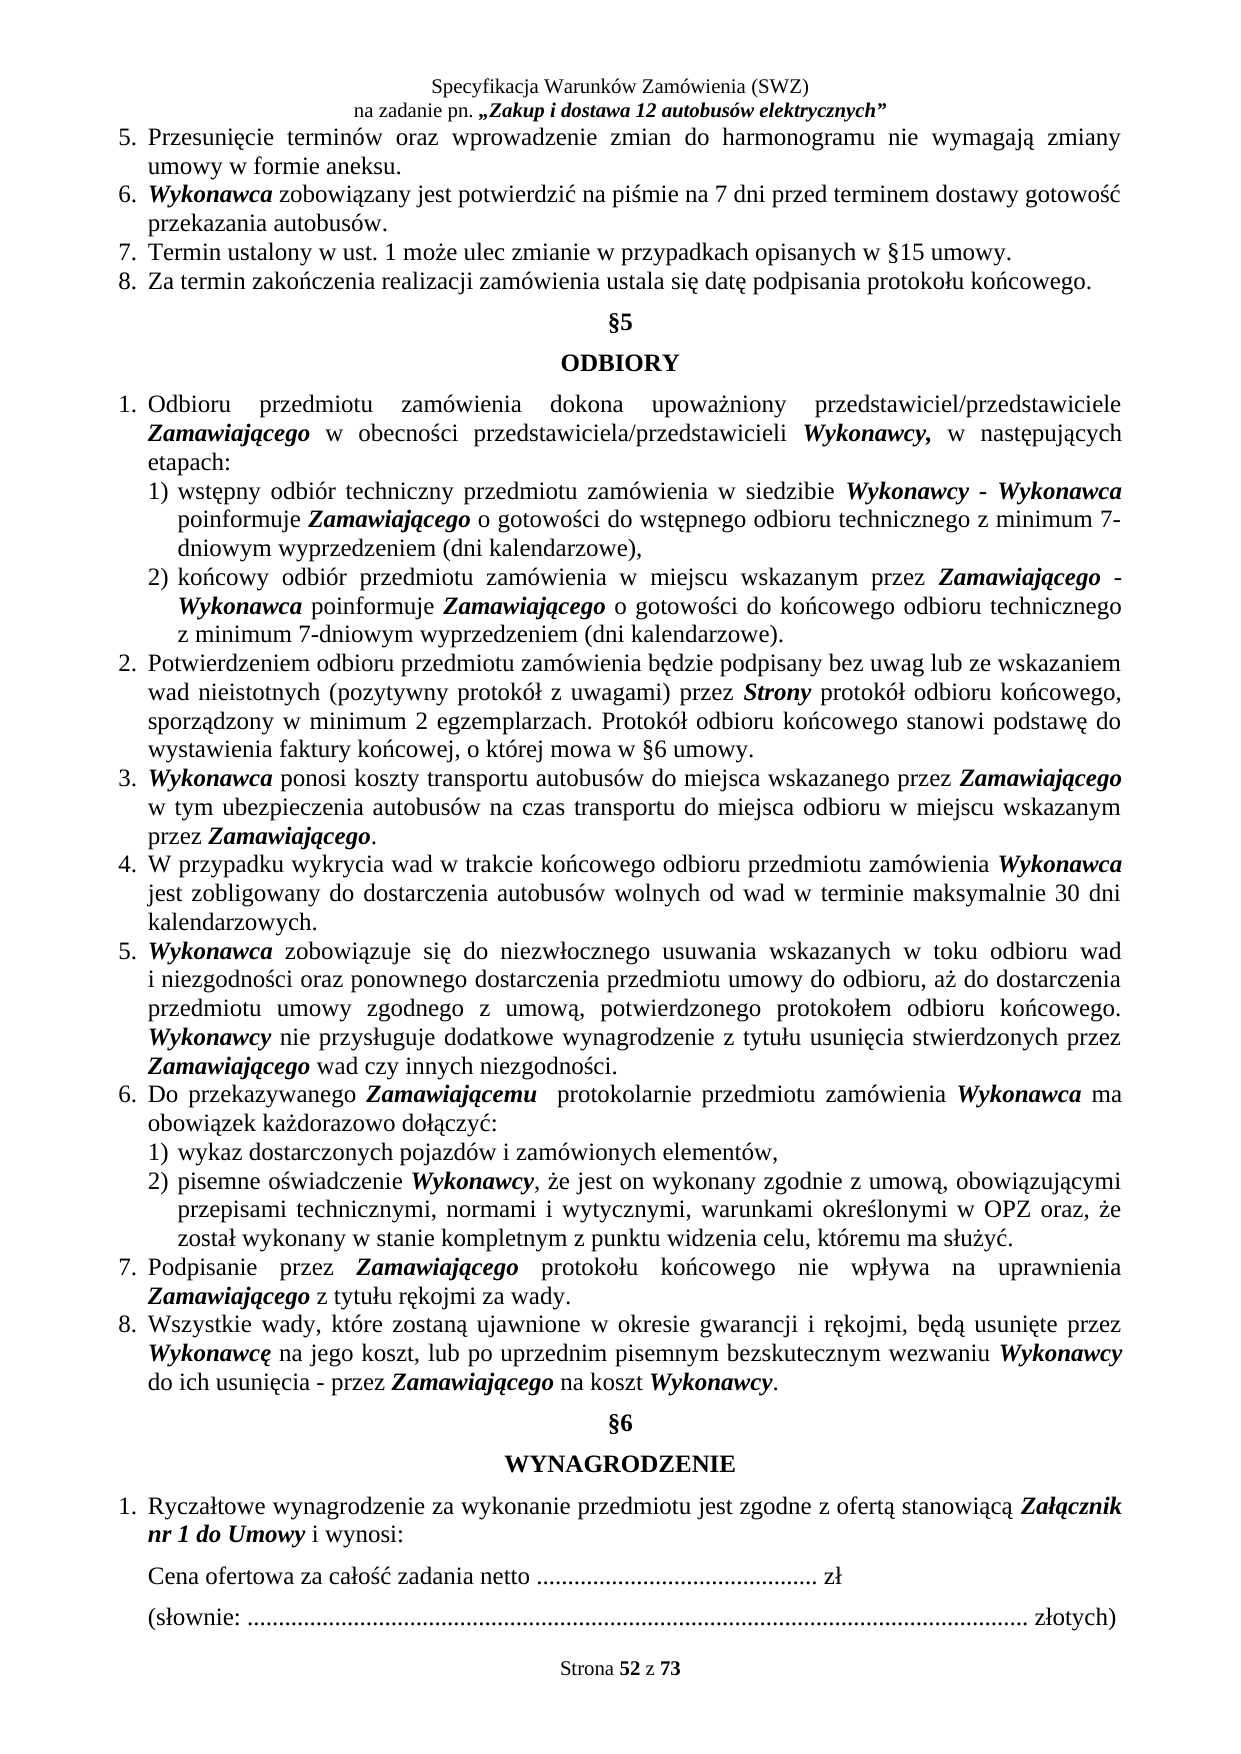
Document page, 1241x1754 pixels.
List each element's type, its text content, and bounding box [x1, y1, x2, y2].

text ODBIORY [118, 348, 1122, 377]
list Wykonawca ponosi koszty transportu autobusów do miejsca wskazanego przez Zamawiającego w tym ubezpieczenia autobusów na czas transportu do miejsca odbioru w miejscu wskazanym przez Zamawiającego. [118, 763, 1122, 849]
list W przypadku wykrycia wad w trakcie końcowego odbioru przedmiotu zamówienia Wykonawca jest zobligowany do dostarczenia autobusów wolnych od wad w terminie maksymalnie 30 dni kalendarzowych. [118, 849, 1122, 936]
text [148, 1602, 1122, 1631]
list pisemne oświadczenie Wykonawcy, że jest on wykonany zgodnie z umową, obowiązującymi przepisami technicznymi, normami i wytycznymi, warunkami określonymi w OPZ oraz, że został wykonany w stanie kompletnym z punktu widzenia celu, któremu ma służyć. [148, 1166, 1122, 1252]
text §5 [118, 307, 1122, 336]
list Odbioru przedmiotu zamówienia dokona upoważniony przedstawiciel/przedstawiciele Zamawiającego w obecności przedstawiciela/przedstawicieli Wykonawcy, w następujących etapach: [118, 389, 1122, 476]
text WYNAGRODZENIE [118, 1449, 1122, 1478]
list Ryczałtowe wynagrodzenie za wykonanie przedmiotu jest zgodne z ofertą stanowiącą Załącznik nr 1 do Umowy i wynosi: [118, 1491, 1122, 1548]
list Podpisanie przez Zamawiającego protokołu końcowego nie wpływa na uprawnienia Zamawiającego z tytułu rękojmi za wady. [118, 1252, 1122, 1309]
list końcowy odbiór przedmiotu zamówienia w miejscu wskazanym przez Zamawiającego - Wykonawca poinformuje Zamawiającego o gotowości do końcowego odbioru technicznego z minimum 7-dniowym wyprzedzeniem (dni kalendarzowe). [148, 562, 1122, 648]
list Potwierdzeniem odbioru przedmiotu zamówienia będzie podpisany bez uwag lub ze wskazaniem wad nieistotnych (pozytywny protokół z uwagami) przez Strony protokół odbioru końcowego, sporządzony w minimum 2 egzemplarzach. Protokół odbioru końcowego stanowi podstawę do wystawienia faktury końcowej, o której mowa w §6 umowy. [118, 648, 1122, 763]
list Termin ustalony w ust. 1 może ulec zmianie w przypadkach opisanych w §15 umowy. [118, 237, 1122, 266]
list wykaz dostarczonych pojazdów i zamówionych elementów, [148, 1137, 1122, 1166]
list Wszystkie wady, które zostaną ujawnione w okresie gwarancji i rękojmi, będą usunięte przez Wykonawcę na jego koszt, lub po uprzednim pisemnym bezskutecznym wezwaniu Wykonawcy do ich usunięcia - przez Zamawiającego na koszt Wykonawcy. [118, 1309, 1122, 1396]
list wstępny odbiór techniczny przedmiotu zamówienia w siedzibie Wykonawcy - Wykonawca poinformuje Zamawiającego o gotowości do wstępnego odbioru technicznego z minimum 7-dniowym wyprzedzeniem (dni kalendarzowe), [148, 476, 1122, 562]
text Cena ofertowa za całość zadania netto ............................................. zł [148, 1561, 1122, 1589]
list Za termin zakończenia realizacji zamówienia ustala się datę podpisania protokołu końcowego. [118, 266, 1122, 294]
list Do przekazywanego Zamawiającemu protokolarnie przedmiotu zamówienia Wykonawca ma obowiązek każdorazowo dołączyć: [118, 1079, 1122, 1137]
list Wykonawca zobowiązuje się do niezwłocznego usuwania wskazanych w toku odbioru wad i niezgodności oraz ponownego dostarczenia przedmiotu umowy do odbioru, aż do dostarczenia przedmiotu umowy zgodnego z umową, potwierdzonego protokołem odbioru końcowego. Wykonawcy nie przysługuje dodatkowe wynagrodzenie z tytułu usunięcia stwierdzonych przez Zamawiającego wad czy innych niezgodności. [118, 936, 1122, 1079]
text §6 [118, 1408, 1122, 1437]
list Przesunięcie terminów oraz wprowadzenie zmian do harmonogramu nie wymagają zmiany umowy w formie aneksu. [118, 122, 1122, 179]
list Wykonawca zobowiązany jest potwierdzić na piśmie na 7 dni przed terminem dostawy gotowość przekazania autobusów. [118, 179, 1122, 237]
